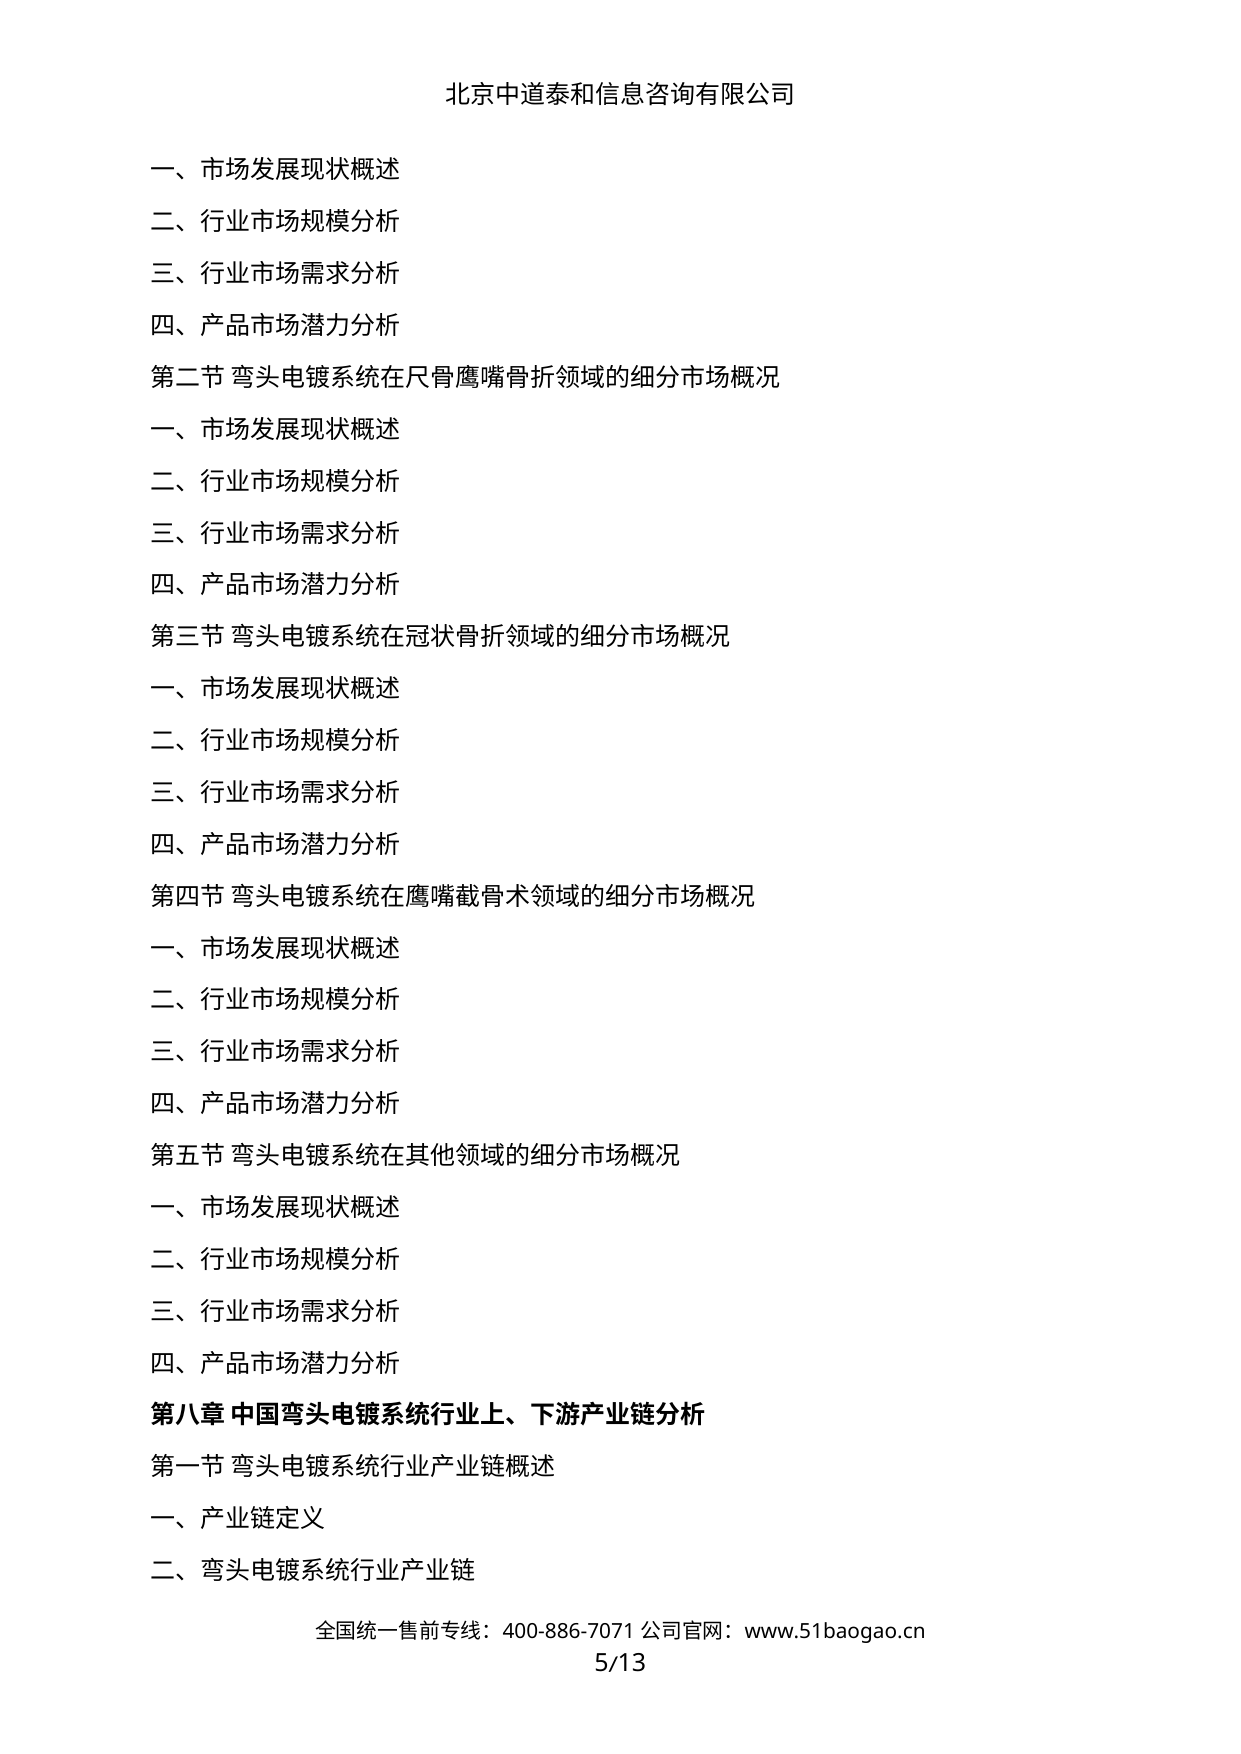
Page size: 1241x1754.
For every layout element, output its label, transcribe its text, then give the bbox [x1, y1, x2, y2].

text 第八章 中国弯头电镀系统行业上、下游产业链分析 [150, 1395, 1090, 1431]
text 第一节 弯头电镀系统行业产业链概述 [150, 1447, 1090, 1483]
text 一、市场发展现状概述 [150, 150, 1090, 186]
text 三、行业市场需求分析 [150, 513, 1090, 549]
text 四、产品市场潜力分析 [150, 824, 1090, 861]
text 第四节 弯头电镀系统在鹰嘴截骨术领域的细分市场概况 [150, 876, 1090, 912]
text 二、行业市场规模分析 [150, 1239, 1090, 1276]
text 一、市场发展现状概述 [150, 1187, 1090, 1224]
text 二、行业市场规模分析 [150, 461, 1090, 497]
text 一、市场发展现状概述 [150, 409, 1090, 446]
text 二、弯头电镀系统行业产业链 [150, 1551, 1090, 1587]
text 第五节 弯头电镀系统在其他领域的细分市场概况 [150, 1136, 1090, 1172]
text 四、产品市场潜力分析 [150, 565, 1090, 601]
text 三、行业市场需求分析 [150, 1032, 1090, 1068]
text 三、行业市场需求分析 [150, 254, 1090, 290]
text 三、行业市场需求分析 [150, 772, 1090, 809]
text 一、市场发展现状概述 [150, 928, 1090, 964]
text 二、行业市场规模分析 [150, 721, 1090, 757]
text 四、产品市场潜力分析 [150, 1343, 1090, 1379]
text 一、市场发展现状概述 [150, 669, 1090, 705]
text 二、行业市场规模分析 [150, 980, 1090, 1016]
text 第三节 弯头电镀系统在冠状骨折领域的细分市场概况 [150, 617, 1090, 653]
text 二、行业市场规模分析 [150, 202, 1090, 238]
text 四、产品市场潜力分析 [150, 1084, 1090, 1120]
text 三、行业市场需求分析 [150, 1291, 1090, 1327]
text 第二节 弯头电镀系统在尺骨鹰嘴骨折领域的细分市场概况 [150, 357, 1090, 394]
text 四、产品市场潜力分析 [150, 306, 1090, 342]
text 一、产业链定义 [150, 1499, 1090, 1535]
